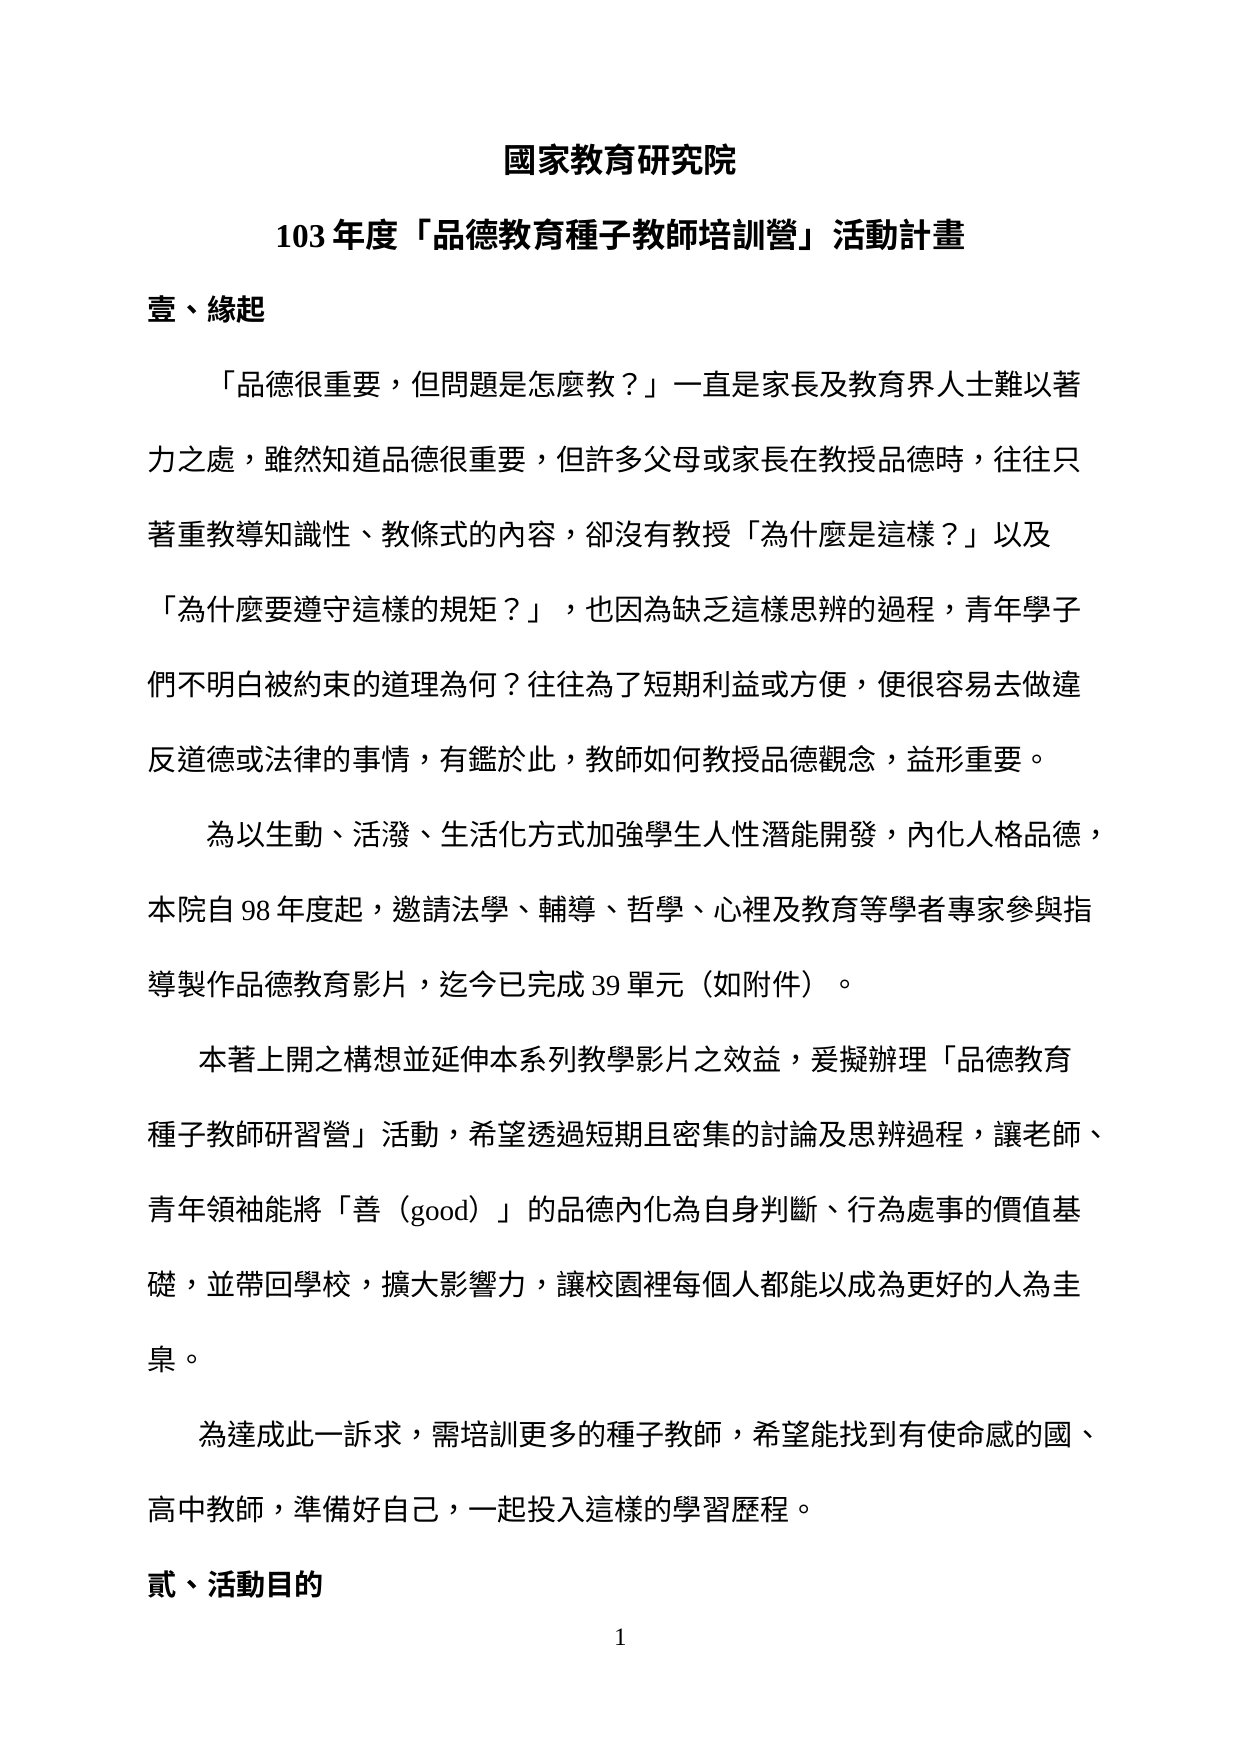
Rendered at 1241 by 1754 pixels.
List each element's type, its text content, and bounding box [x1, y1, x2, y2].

list 為以生動、活潑、生活化方式加強學生人性潛能開發，內化人格品德，本院自98年度起，邀請法學、輔導、哲學、心裡及教育等學者專家參與指導製作品德教育影片，迄今已完成39單元（如附件）。 [148, 795, 1093, 1020]
list 活動目的 [148, 1545, 1093, 1620]
text 為達成此一訴求，需培訓更多的種子教師，希望能找到有使命感的國、高中教師，準備好自己，一起投入這樣的學習歷程。 [148, 1395, 1093, 1545]
text 本著上開之構想並延伸本系列教學影片之效益，爰擬辦理「品德教育種子教師研習營」活動，希望透過短期且密集的討論及思辨過程，讓老師、青年領袖能將「善（good）」的品德內化為自身判斷、行為處事的價值基礎，並帶回學校，擴大影響力，讓校園裡每個人都能以成為更好的人為圭臬。 [148, 1020, 1093, 1395]
text 國家教育研究院 [148, 120, 1093, 195]
list 緣起 [148, 270, 1093, 345]
text 103年度「品德教育種子教師培訓營」活動計畫 [148, 195, 1093, 270]
list 「品德很重要，但問題是怎麼教？」一直是家長及教育界人士難以著力之處，雖然知道品德很重要，但許多父母或家長在教授品德時，往往只著重教導知識性、教條式的內容，卻沒有教授「為什麼是這樣？」以及「為什麼要遵守這樣的規矩？」，也因為缺乏這樣思辨的過程，青年學子們不明白被約束的道理為何？往往為了短期利益或方便，便很容易去做違反道德或法律的事情，有鑑於此，教師如何教授品德觀念，益形重要。 [148, 345, 1093, 795]
